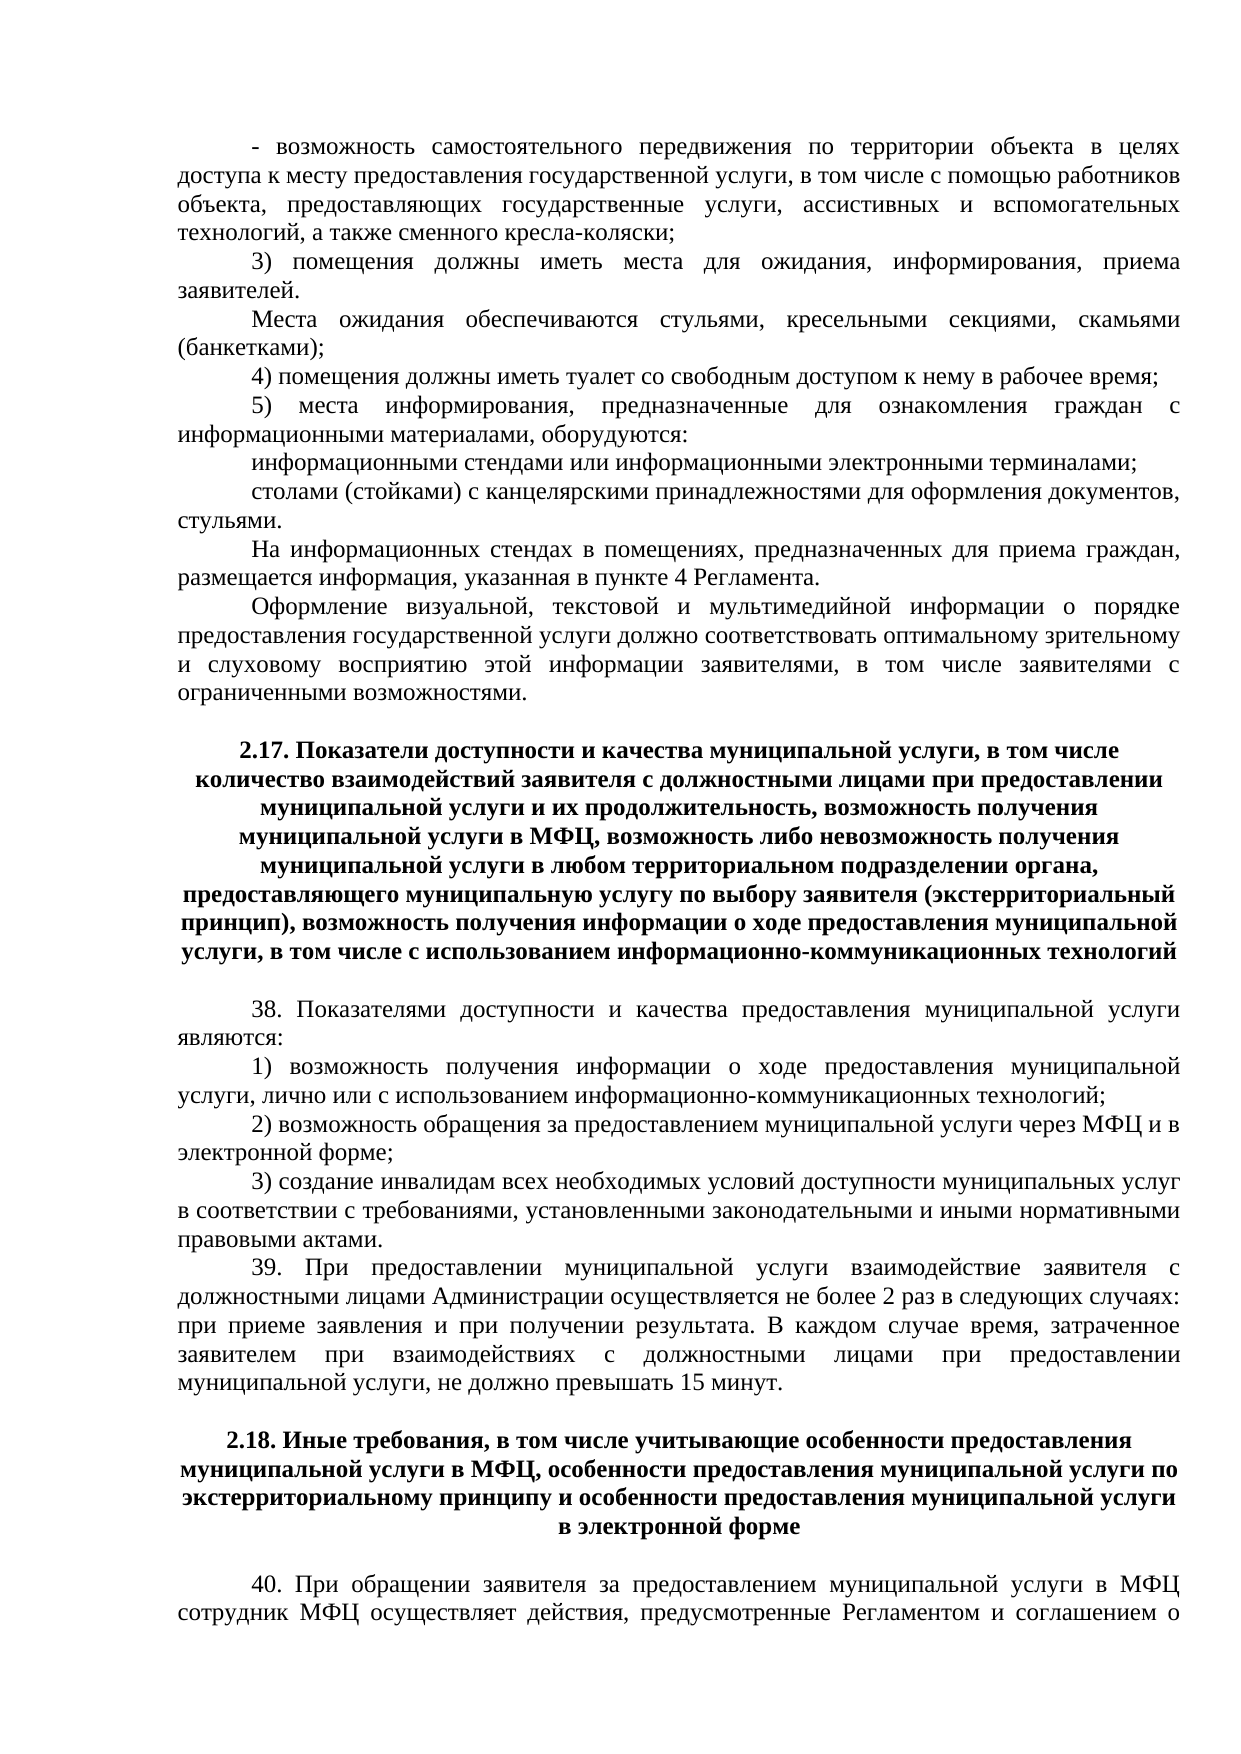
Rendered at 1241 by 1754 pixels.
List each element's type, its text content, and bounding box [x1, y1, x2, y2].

text 3) создание инвалидам всех необходимых условий доступности муниципальных услуг в соответствии с требованиями, установленными законодательными и иными нормативными правовыми актами. [177, 1166, 1181, 1252]
title 2.18. Иные требования, в том числе учитывающие особенности предоставления муниципальной услуги в МФЦ, особенности предоставления муниципальной услуги по экстерриториальному принципу и особенности предоставления муниципальной услуги в электронной форме [177, 1425, 1181, 1540]
text Оформление визуальной, текстовой и мультимедийной информации о порядке предоставления государственной услуги должно соответствовать оптимальному зрительному и слуховому восприятию этой информации заявителями, в том числе заявителями с ограниченными возможностями. [177, 591, 1181, 706]
text информационными стендами или информационными электронными терминалами; [177, 447, 1181, 476]
text 39. При предоставлении муниципальной услуги взаимодействие заявителя с должностными лицами Администрации осуществляется не более 2 раз в следующих случаях: при приеме заявления и при получении результата. В каждом случае время, затраченное заявителем при взаимодействиях с должностными лицами при предоставлении муниципальной услуги, не должно превышать 15 минут. [177, 1252, 1181, 1396]
text столами (стойками) с канцелярскими принадлежностями для оформления документов, стульями. [177, 476, 1181, 534]
text 3) помещения должны иметь места для ожидания, информирования, приема заявителей. [177, 246, 1181, 304]
text - возможность самостоятельного передвижения по территории объекта в целях доступа к месту предоставления государственной услуги, в том числе с помощью работников объекта, предоставляющих государственные услуги, ассистивных и вспомогательных технологий, а также сменного кресла-коляски; [177, 131, 1181, 246]
text 5) места информирования, предназначенные для ознакомления граждан с информационными материалами, оборудуются: [177, 390, 1181, 447]
text Места ожидания обеспечиваются стульями, кресельными секциями, скамьями (банкетками); [177, 304, 1181, 361]
text 2) возможность обращения за предоставлением муниципальной услуги через МФЦ и в электронной форме; [177, 1109, 1181, 1166]
text 38. Показателями доступности и качества предоставления муниципальной услуги являются: [177, 994, 1181, 1051]
text 4) помещения должны иметь туалет со свободным доступом к нему в рабочее время; [177, 361, 1181, 390]
text На информационных стендах в помещениях, предназначенных для приема граждан, размещается информация, указанная в пункте 4 Регламента. [177, 534, 1181, 591]
title 2.17. Показатели доступности и качества муниципальной услуги, в том числе количество взаимодействий заявителя с должностными лицами при предоставлении муниципальной услуги и их продолжительность, возможность получения муниципальной услуги в МФЦ, возможность либо невозможность получения муниципальной услуги в любом территориальном подразделении органа, предоставляющего муниципальную услугу по выбору заявителя (экстерриториальный принцип), возможность получения информации о ходе предоставления муниципальной услуги, в том числе с использованием информационно-коммуникационных технологий [177, 735, 1181, 965]
text 1) возможность получения информации о ходе предоставления муниципальной услуги, лично или с использованием информационно-коммуникационных технологий; [177, 1051, 1181, 1109]
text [177, 1569, 1181, 1626]
